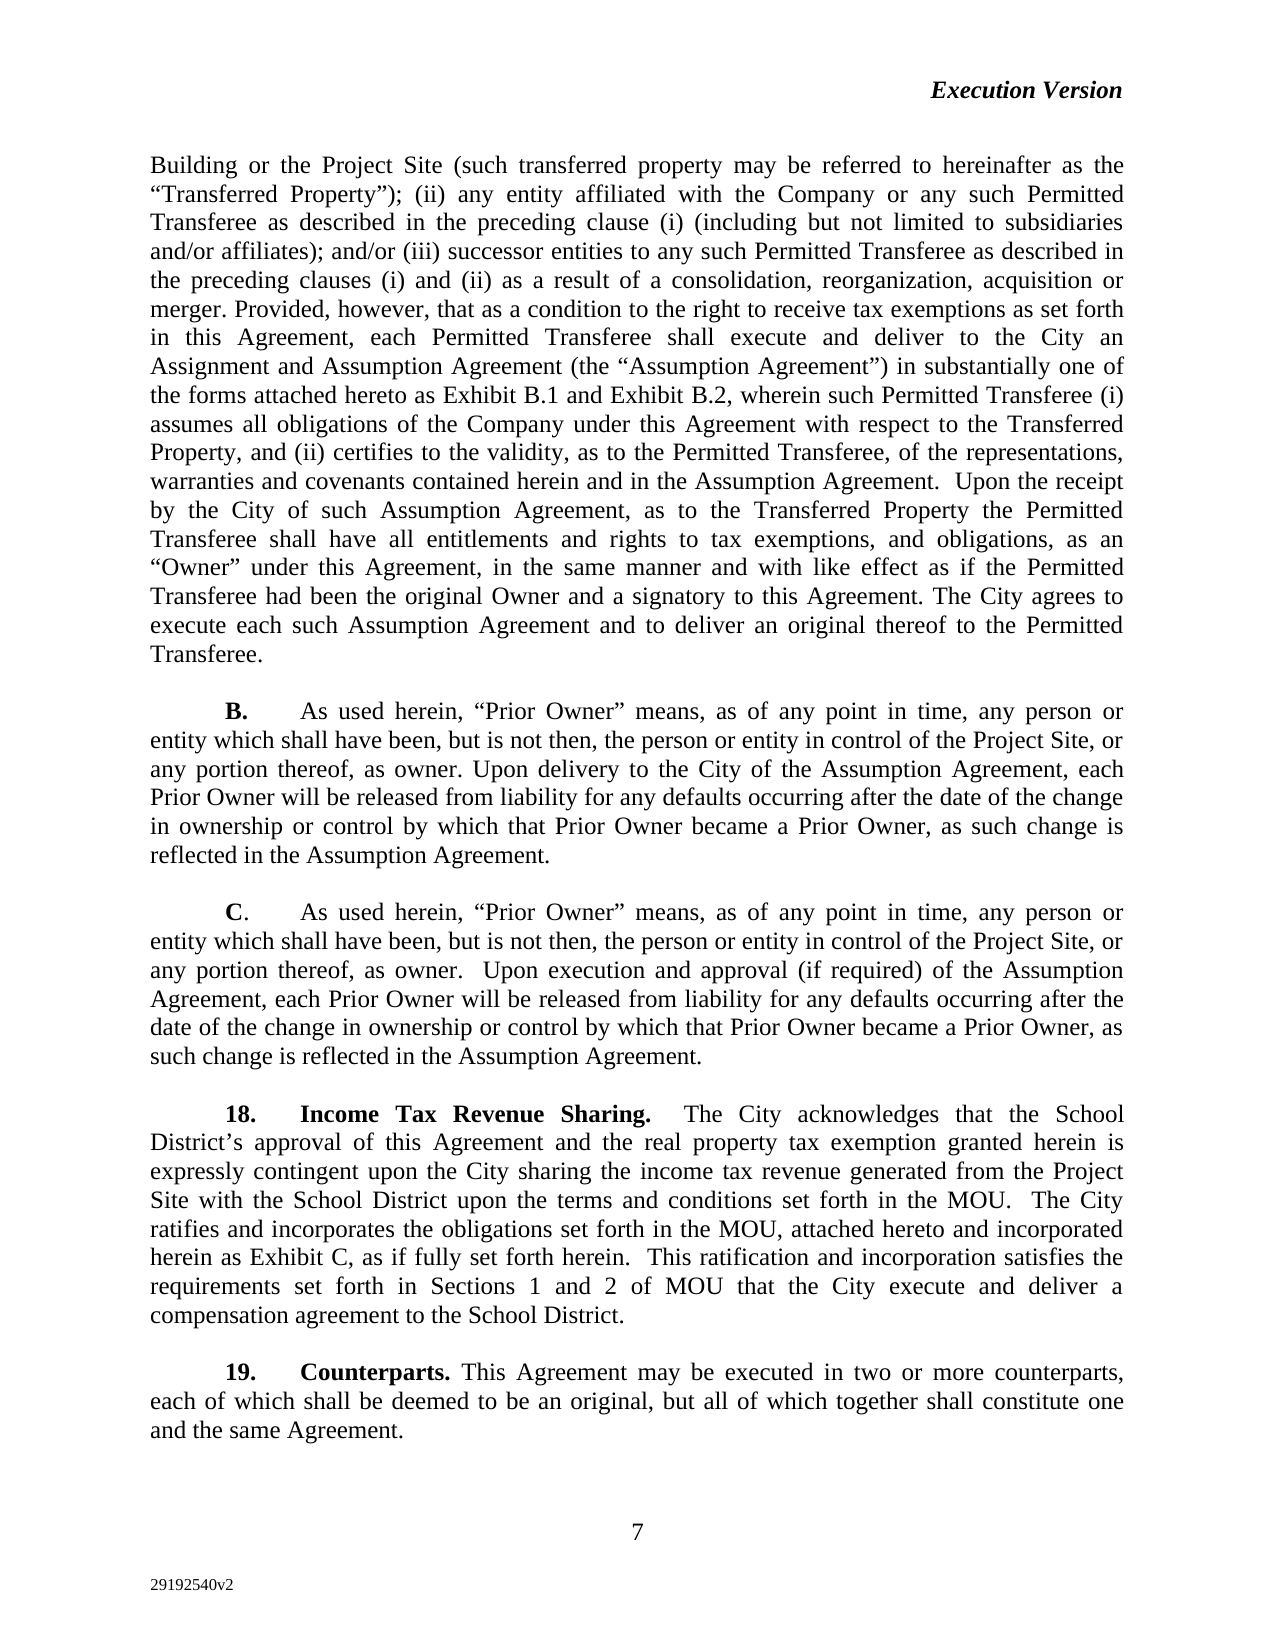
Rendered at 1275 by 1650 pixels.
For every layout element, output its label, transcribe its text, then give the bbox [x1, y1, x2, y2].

text 18. Income Tax Revenue Sharing. The City acknowledges that the School District’s approval of this Agreement and the real property tax exemption granted herein is expressly contingent upon the City sharing the income tax revenue generated from the Project Site with the School District upon the terms and conditions set forth in the MOU. The City ratifies and incorporates the obligations set forth in the MOU, attached hereto and incorporated herein as Exhibit C, as if fully set forth herein. This ratification and incorporation satisfies the requirements set forth in Sections 1 and 2 of MOU that the City execute and deliver a compensation agreement to the School District. [150, 1099, 1125, 1329]
text B. As used herein, “Prior Owner” means, as of any point in time, any person or entity which shall have been, but is not then, the person or entity in control of the Project Site, or any portion thereof, as owner. Upon delivery to the City of the Assumption Agreement, each Prior Owner will be released from liability for any defaults occurring after the date of the change in ownership or control by which that Prior Owner became a Prior Owner, as such change is reflected in the Assumption Agreement. [150, 696, 1125, 869]
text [150, 150, 1125, 667]
text 19. Counterparts. This Agreement may be executed in two or more counterparts, each of which shall be deemed to be an original, but all of which together shall constitute one and the same Agreement. [150, 1357, 1125, 1444]
text C. As used herein, “Prior Owner” means, as of any point in time, any person or entity which shall have been, but is not then, the person or entity in control of the Project Site, or any portion thereof, as owner. Upon execution and approval (if required) of the Assumption Agreement, each Prior Owner will be released from liability for any defaults occurring after the date of the change in ownership or control by which that Prior Owner became a Prior Owner, as such change is reflected in the Assumption Agreement. [150, 897, 1125, 1070]
